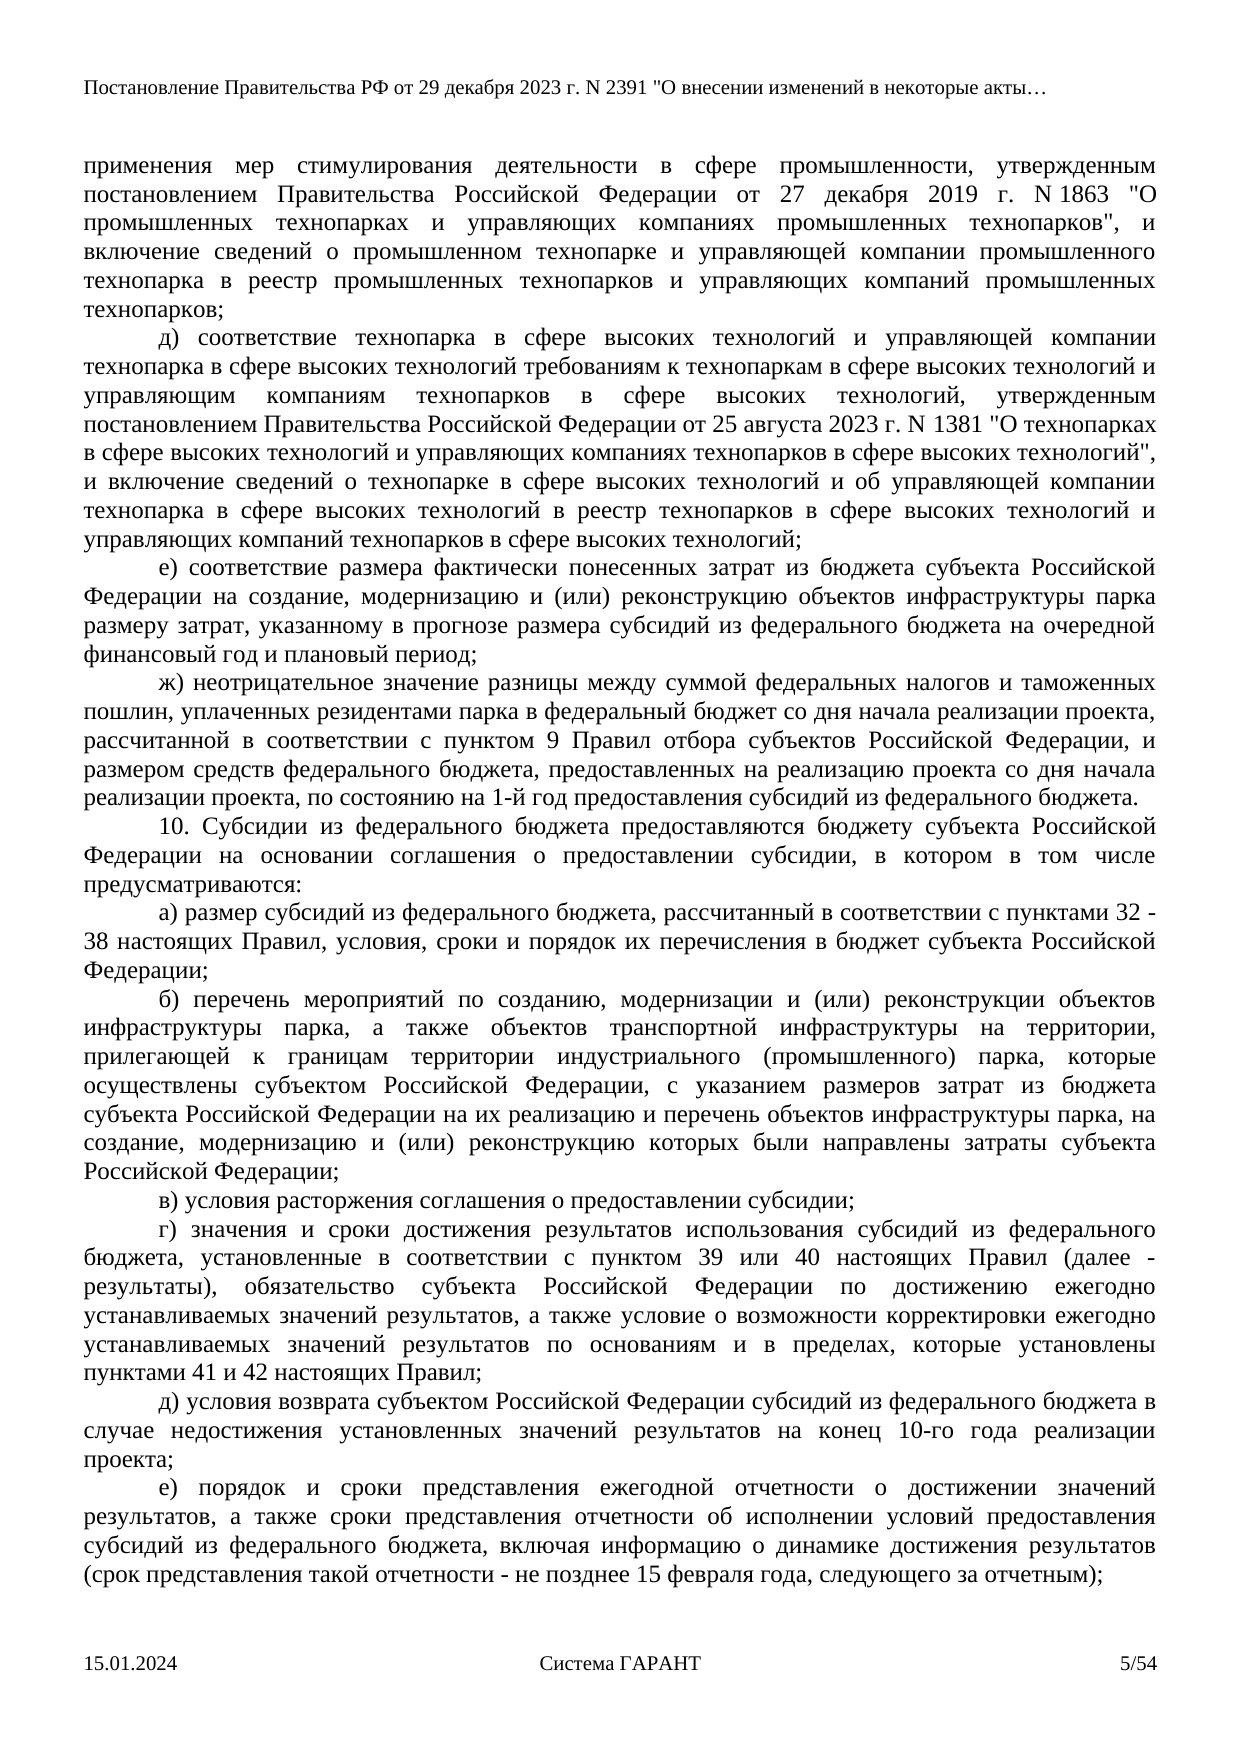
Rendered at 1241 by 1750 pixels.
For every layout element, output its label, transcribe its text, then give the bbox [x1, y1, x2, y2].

text 10. Субсидии из федерального бюджета предоставляются бюджету субъекта Российской Федерации на основании соглашения о предоставлении субсидии, в котором в том числе предусматриваются: [83, 811, 1157, 897]
text ж) неотрицательное значение разницы между суммой федеральных налогов и таможенных пошлин, уплаченных резидентами парка в федеральный бюджет со дня начала реализации проекта, рассчитанной в соответствии с пунктом 9 Правил отбора субъектов Российской Федерации, и размером средств федерального бюджета, предоставленных на реализацию проекта со дня начала реализации проекта, по состоянию на 1-й год предоставления субсидий из федерального бюджета. [83, 667, 1157, 811]
text е) порядок и сроки представления ежегодной отчетности о достижении значений результатов, а также сроки представления отчетности об исполнении условий предоставления субсидий из федерального бюджета, включая информацию о динамике достижения результатов (срок представления такой отчетности - не позднее 15 февраля года, следующего за отчетным); [83, 1472, 1157, 1587]
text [83, 150, 1157, 322]
text г) значения и сроки достижения результатов использования субсидий из федерального бюджета, установленные в соответствии с пунктом 39 или 40 настоящих Правил (далее - результаты), обязательство субъекта Российской Федерации по достижению ежегодно устанавливаемых значений результатов, а также условие о возможности корректировки ежегодно устанавливаемых значений результатов по основаниям и в пределах, которые установлены пунктами 41 и 42 настоящих Правил; [83, 1214, 1157, 1386]
text д) соответствие технопарка в сфере высоких технологий и управляющей компании технопарка в сфере высоких технологий требованиям к технопаркам в сфере высоких технологий и управляющим компаниям технопарков в сфере высоких технологий, утвержденным постановлением Правительства Российской Федерации от 25 августа 2023 г. N 1381 "О технопарках в сфере высоких технологий и управляющих компаниях технопарков в сфере высоких технологий", и включение сведений о технопарке в сфере высоких технологий и об управляющей компании технопарка в сфере высоких технологий в реестр технопарков в сфере высоких технологий и управляющих компаний технопарков в сфере высоких технологий; [83, 322, 1157, 552]
text е) соответствие размера фактически понесенных затрат из бюджета субъекта Российской Федерации на создание, модернизацию и (или) реконструкцию объектов инфраструктуры парка размеру затрат, указанному в прогнозе размера субсидий из федерального бюджета на очередной финансовый год и плановый период; [83, 552, 1157, 667]
text в) условия расторжения соглашения о предоставлении субсидии; [83, 1185, 1157, 1214]
text д) условия возврата субъектом Российской Федерации субсидий из федерального бюджета в случае недостижения установленных значений результатов на конец 10-го года реализации проекта; [83, 1386, 1157, 1472]
text а) размер субсидий из федерального бюджета, рассчитанный в соответствии с пунктами 32 - 38 настоящих Правил, условия, сроки и порядок их перечисления в бюджет субъекта Российской Федерации; [83, 897, 1157, 984]
text б) перечень мероприятий по созданию, модернизации и (или) реконструкции объектов инфраструктуры парка, а также объектов транспортной инфраструктуры на территории, прилегающей к границам территории индустриального (промышленного) парка, которые осуществлены субъектом Российской Федерации, с указанием размеров затрат из бюджета субъекта Российской Федерации на их реализацию и перечень объектов инфраструктуры парка, на создание, модернизацию и (или) реконструкцию которых были направлены затраты субъекта Российской Федерации; [83, 984, 1157, 1185]
